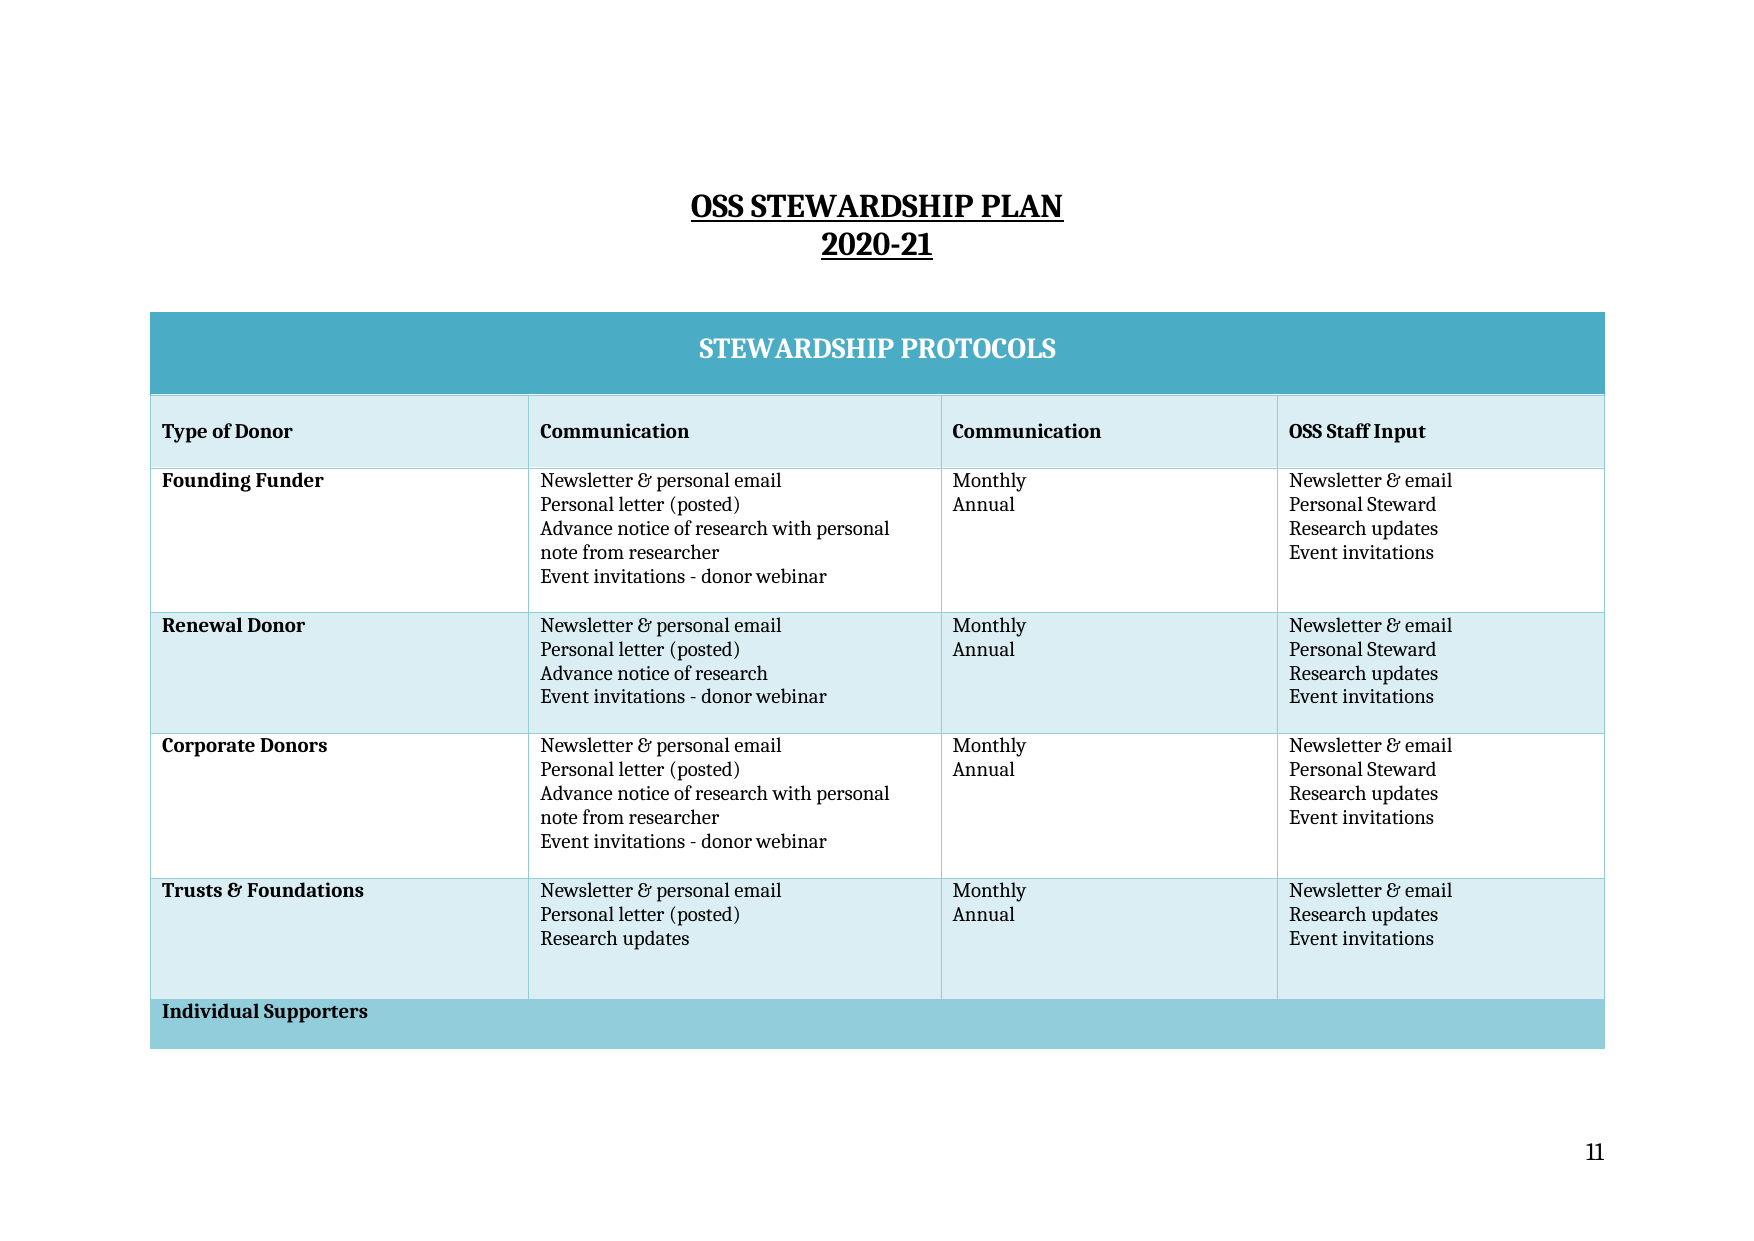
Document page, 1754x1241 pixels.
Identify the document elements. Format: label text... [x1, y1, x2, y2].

table_cell Type of Donor [151, 396, 528, 467]
table_cell Monthly Annual [942, 879, 1277, 999]
table_cell Newsletter & personal email Personal letter (posted) Advance notice of research Event invitations - donor webinar [529, 613, 941, 733]
table_cell Newsletter & email Research updates Event invitations [1278, 879, 1604, 999]
table_cell Monthly Annual [942, 734, 1277, 878]
text OSS STEWARDSHIP PLAN [150, 187, 1604, 226]
table_cell Newsletter & personal email Personal letter (posted) Advance notice of research with personal note from researcher Event invitations - donor webinar [529, 469, 941, 612]
table_cell Individual Supporters [151, 1000, 1604, 1048]
table_cell Renewal Donor [151, 613, 528, 733]
table_cell Communication [529, 396, 941, 467]
table_cell Trusts & Foundations [151, 879, 528, 999]
text 2020-21 [150, 226, 1604, 264]
table_cell Newsletter & email Personal Steward Research updates Event invitations [1278, 613, 1604, 733]
table_cell Corporate Donors [151, 734, 528, 878]
table_cell Communication [942, 396, 1277, 467]
table_cell Newsletter & email Personal Steward Research updates Event invitations [1278, 469, 1604, 612]
table_cell Monthly Annual [942, 613, 1277, 733]
table_cell Newsletter & personal email Personal letter (posted) Research updates [529, 879, 941, 999]
table_cell OSS Staff Input [1278, 396, 1604, 467]
table_cell Newsletter & email Personal Steward Research updates Event invitations [1278, 734, 1604, 878]
table_cell Monthly Annual [942, 469, 1277, 612]
table_cell Newsletter & personal email Personal letter (posted) Advance notice of research with personal note from researcher Event invitations - donor webinar [529, 734, 941, 878]
table_header STEWARDSHIP PROTOCOLS [151, 313, 1604, 394]
table_cell Founding Funder [151, 469, 528, 612]
